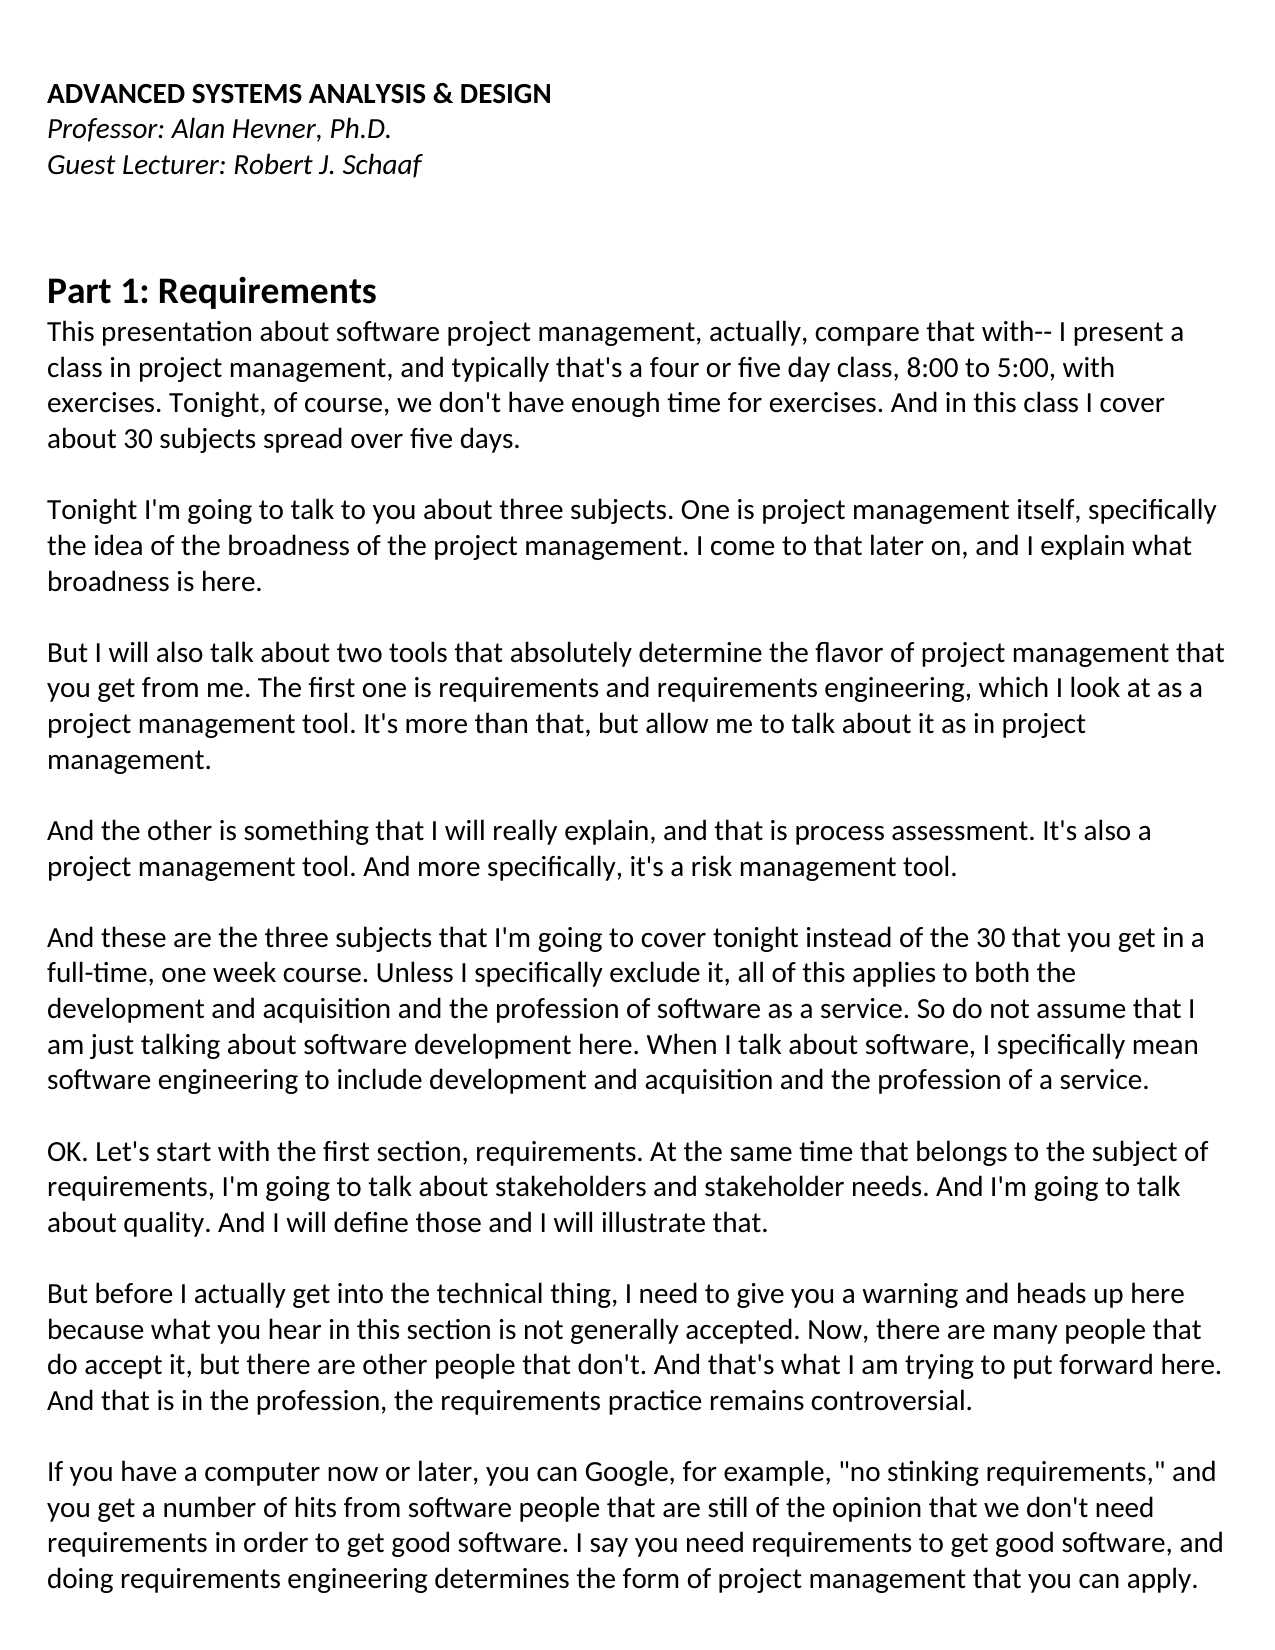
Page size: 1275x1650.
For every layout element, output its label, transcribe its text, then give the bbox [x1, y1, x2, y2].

text And these are the three subjects that I'm going to cover tonight instead of the 30 that you get in a full-time, one week course. Unless I specifically exclude it, all of this applies to both the development and acquisition and the profession of software as a service. So do not assume that I am just talking about software development here. When I talk about software, I specifically mean software engineering to include development and acquisition and the profession of a service. [47, 919, 1237, 1097]
text And the other is something that I will really explain, and that is process assessment. It's also a project management tool. And more specifically, it's a risk management tool. [47, 812, 1237, 883]
text This presentation about software project management, actually, compare that with-- I present a class in project management, and typically that's a four or five day class, 8:00 to 5:00, with exercises. Tonight, of course, we don't have enough time for exercises. And in this class I cover about 30 subjects spread over five days. [47, 313, 1237, 456]
text Professor: Alan Hevner, Ph.D. Guest Lecturer: Robert J. Schaaf [47, 111, 1237, 182]
text But before I actually get into the technical thing, I need to give you a warning and heads up here because what you hear in this section is not generally accepted. Now, there are many people that do accept it, but there are other people that don't. And that's what I am trying to put forward here. And that is in the profession, the requirements practice remains controversial. [47, 1275, 1237, 1418]
text If you have a computer now or later, you can Google, for example, "no stinking requirements," and you get a number of hits from software people that are still of the opinion that we don't need requirements in order to get good software. I say you need requirements to get good software, and doing requirements engineering determines the form of project management that you can apply. [47, 1453, 1237, 1596]
subtitle Part 1: Requirements [47, 267, 1237, 313]
text Tonight I'm going to talk to you about three subjects. One is project management itself, specifically the idea of the broadness of the project management. I come to that later on, and I explain what broadness is here. [47, 491, 1237, 598]
text OK. Let's start with the first section, requirements. At the same time that belongs to the subject of requirements, I'm going to talk about stakeholders and stakeholder needs. And I'm going to talk about quality. And I will define those and I will illustrate that. [47, 1133, 1237, 1239]
text ADVANCED SYSTEMS ANALYSIS & DESIGN [47, 75, 1237, 111]
text But I will also talk about two tools that absolutely determine the flavor of project management that you get from me. The first one is requirements and requirements engineering, which I look at as a project management tool. It's more than that, but allow me to talk about it as in project management. [47, 634, 1237, 776]
